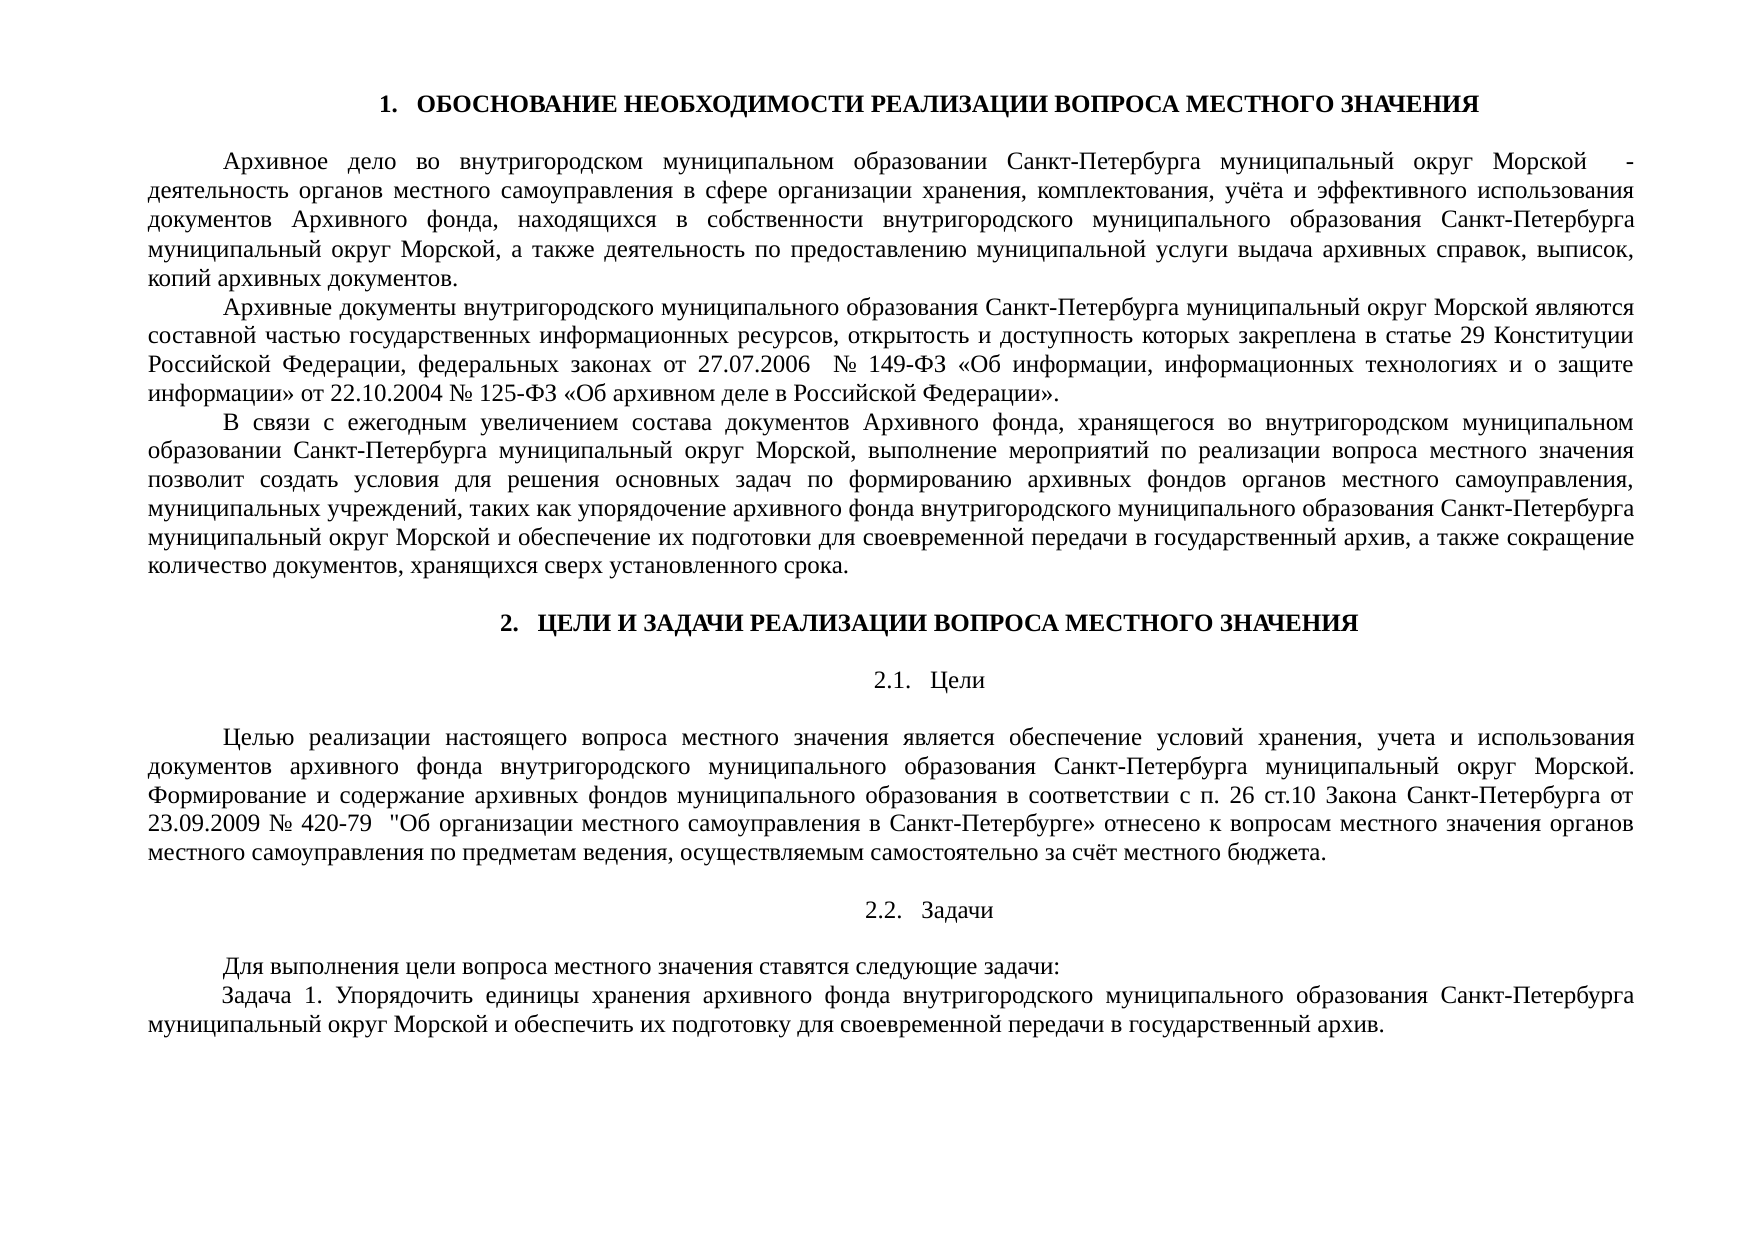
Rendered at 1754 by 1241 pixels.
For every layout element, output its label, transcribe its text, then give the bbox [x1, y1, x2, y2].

text В связи с ежегодным увеличением состава документов Архивного фонда, хранящегося во внутригородском муниципальном образовании Санкт-Петербурга муниципальный округ Морской, выполнение мероприятий по реализации вопроса местного значения позволит создать условия для решения основных задач по формированию архивных фондов органов местного самоуправления, муниципальных учреждений, таких как упорядочение архивного фонда внутригородского муниципального образования Санкт-Петербурга муниципальный округ Морской и обеспечение их подготовки для своевременной передачи в государственный архив, а также сокращение количество документов, хранящихся сверх установленного срока. [148, 407, 1636, 579]
text Для выполнения цели вопроса местного значения ставятся следующие задачи: [148, 951, 1636, 980]
list ЦЕЛИ И ЗАДАЧИ РЕАЛИЗАЦИИ ВОПРОСА МЕСТНОГО ЗНАЧЕНИЯ [223, 608, 1636, 637]
text Задача 1. Упорядочить единицы хранения архивного фонда внутригородского муниципального образования Санкт-Петербурга муниципальный округ Морской и обеспечить их подготовку для своевременной передачи в государственный архив. [148, 980, 1636, 1038]
list Цели [223, 665, 1636, 694]
text Архивные документы внутригородского муниципального образования Санкт-Петербурга муниципальный округ Морской являются составной частью государственных информационных ресурсов, открытость и доступность которых закреплена в статье 29 Конституции Российской Федерации, федеральных законах от 27.07.2006 № 149-ФЗ «Об информации, информационных технологиях и о защите информации» от 22.10.2004 № 125-ФЗ «Об архивном деле в Российской Федерации». [148, 292, 1636, 407]
text Целью реализации настоящего вопроса местного значения является обеспечение условий хранения, учета и использования документов архивного фонда внутригородского муниципального образования Санкт-Петербурга муниципальный округ Морской. Формирование и содержание архивных фондов муниципального образования в соответствии с п. 26 ст.10 Закона Санкт-Петербурга от 23.09.2009 № 420-79 "Об организации местного самоуправления в Санкт-Петербурге» отнесено к вопросам местного значения органов местного самоуправления по предметам ведения, осуществляемым самостоятельно за счёт местного бюджета. [148, 722, 1636, 866]
list Задачи [223, 895, 1636, 923]
list ОБОСНОВАНИЕ НЕОБХОДИМОСТИ РЕАЛИЗАЦИИ ВОПРОСА МЕСТНОГО ЗНАЧЕНИЯ [223, 89, 1636, 117]
text Архивное дело во внутригородском муниципальном образовании Санкт-Петербурга муниципальный округ Морской - деятельность органов местного самоуправления в сфере организации хранения, комплектования, учёта и эффективного использования документов Архивного фонда, находящихся в собственности внутригородского муниципального образования Санкт-Петербурга муниципальный округ Морской, а также деятельность по предоставлению муниципальной услуги выдача архивных справок, выписок, копий архивных документов. [148, 146, 1636, 292]
